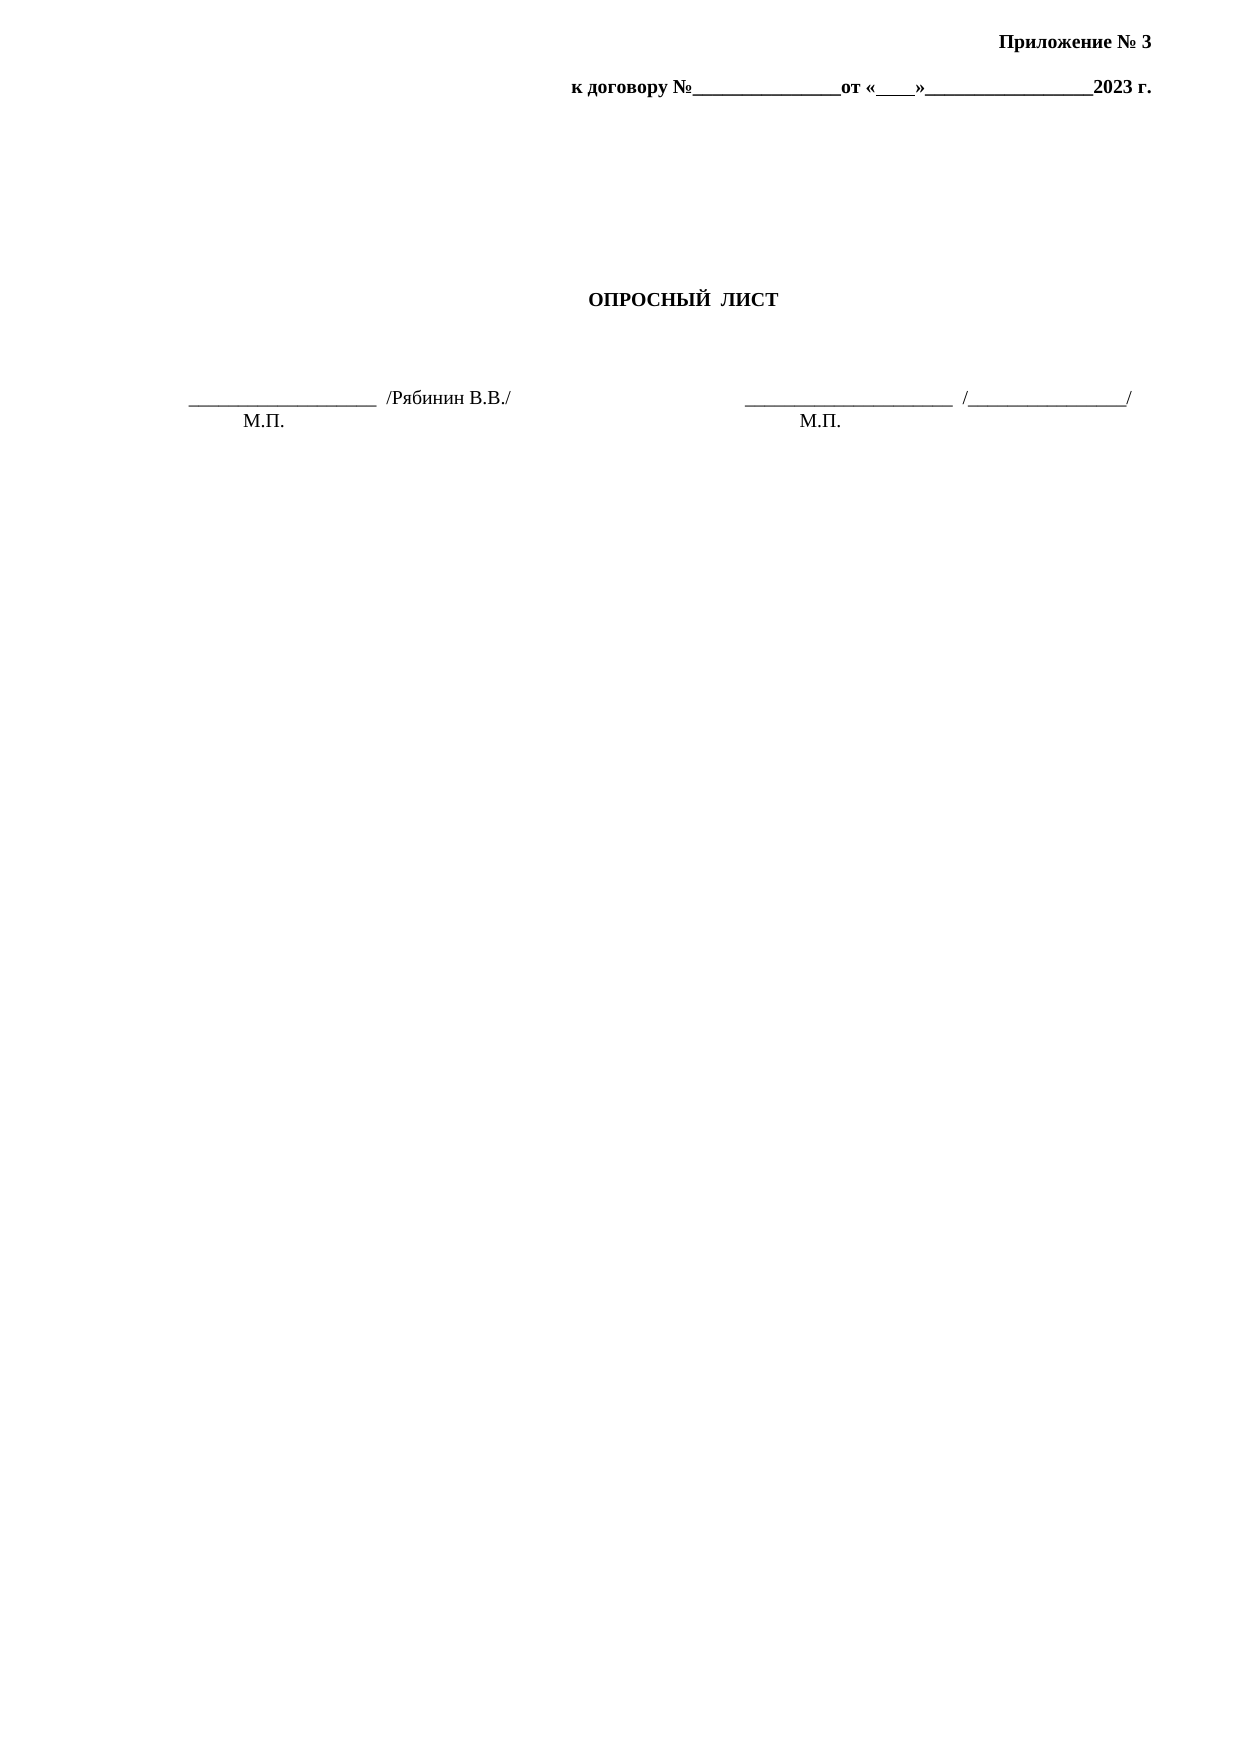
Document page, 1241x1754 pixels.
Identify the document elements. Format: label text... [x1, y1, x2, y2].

text ОПРОСНЫЙ ЛИСТ [215, 288, 1152, 311]
table_header ___________________ /Рябинин В.В./ М.П. [177, 340, 734, 701]
table_header _____________________ /________________/ М.П. [734, 340, 1240, 701]
title Приложение № 3 [177, 29, 1152, 52]
title к договору №_______________от « »_________________2023 г. [177, 75, 1152, 98]
